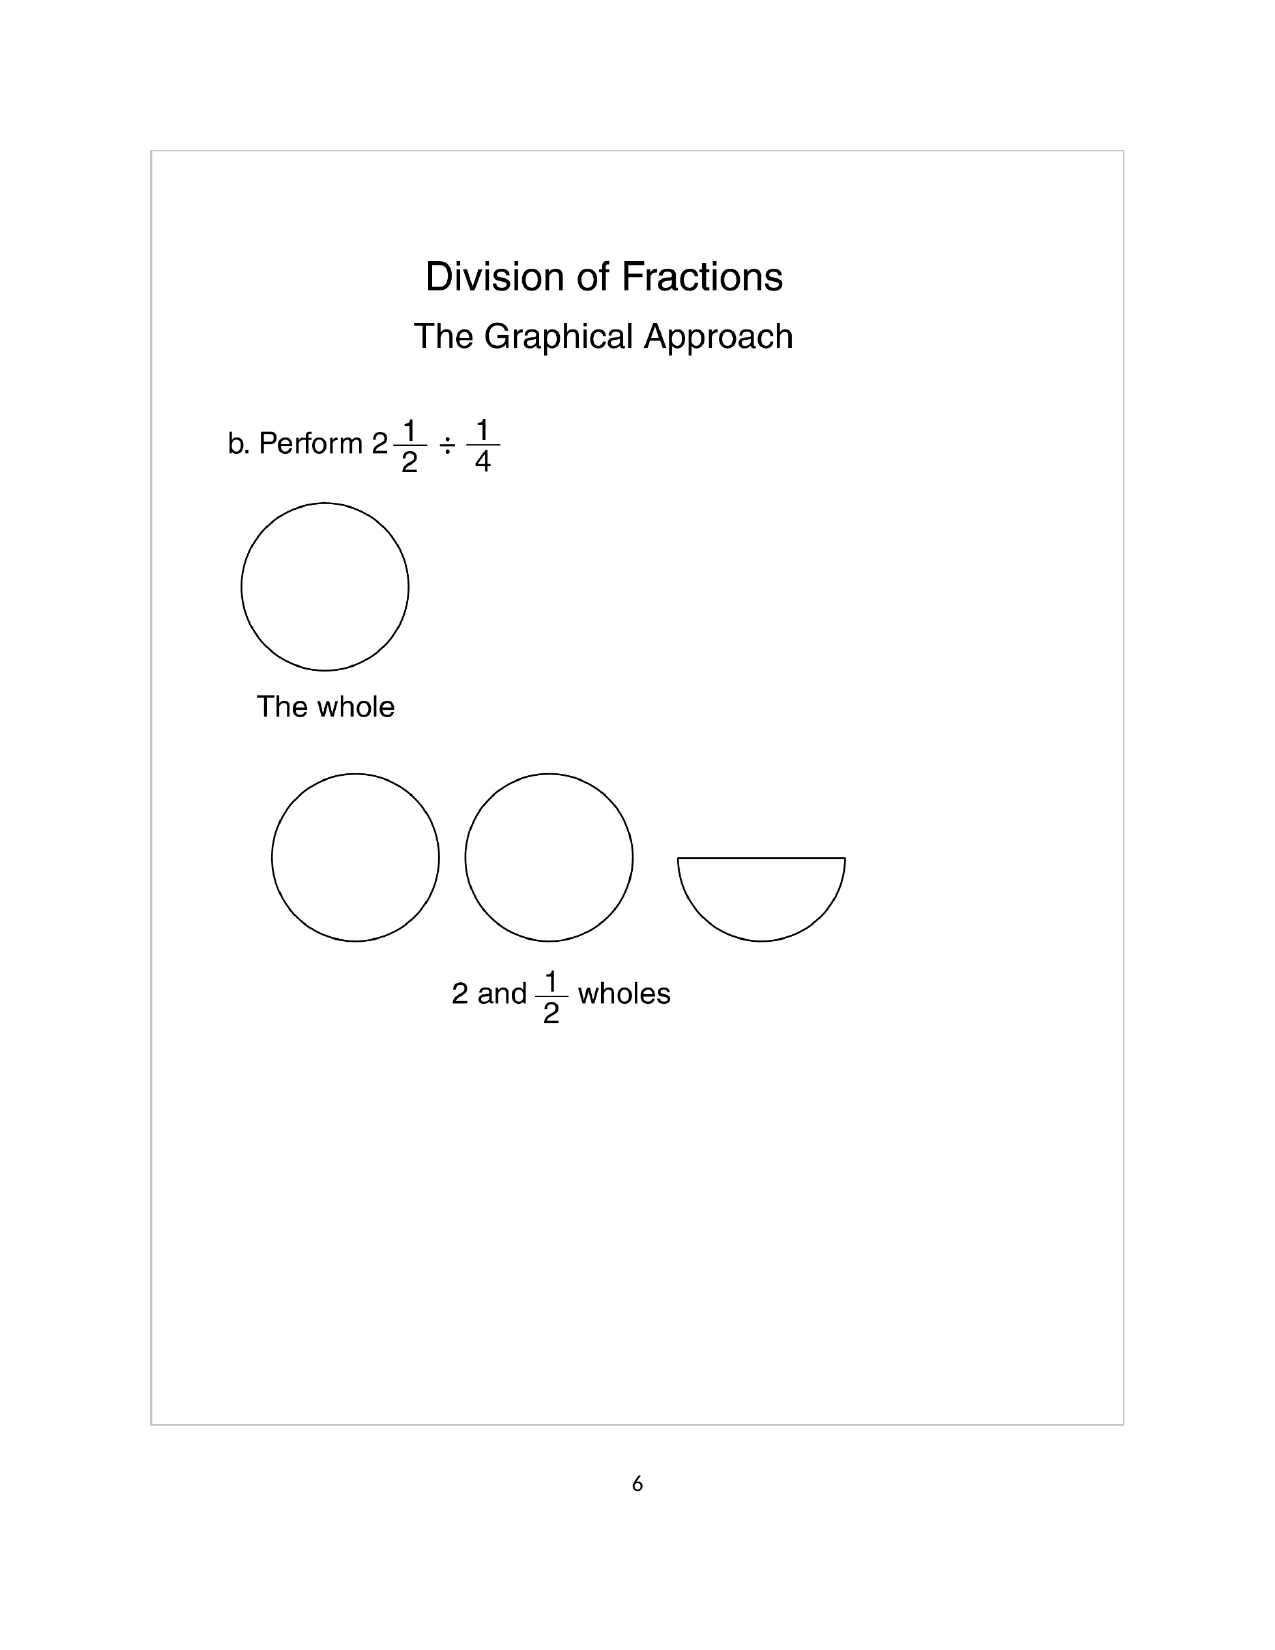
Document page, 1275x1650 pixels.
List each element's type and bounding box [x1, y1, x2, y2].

picture [150, 150, 1125, 1426]
